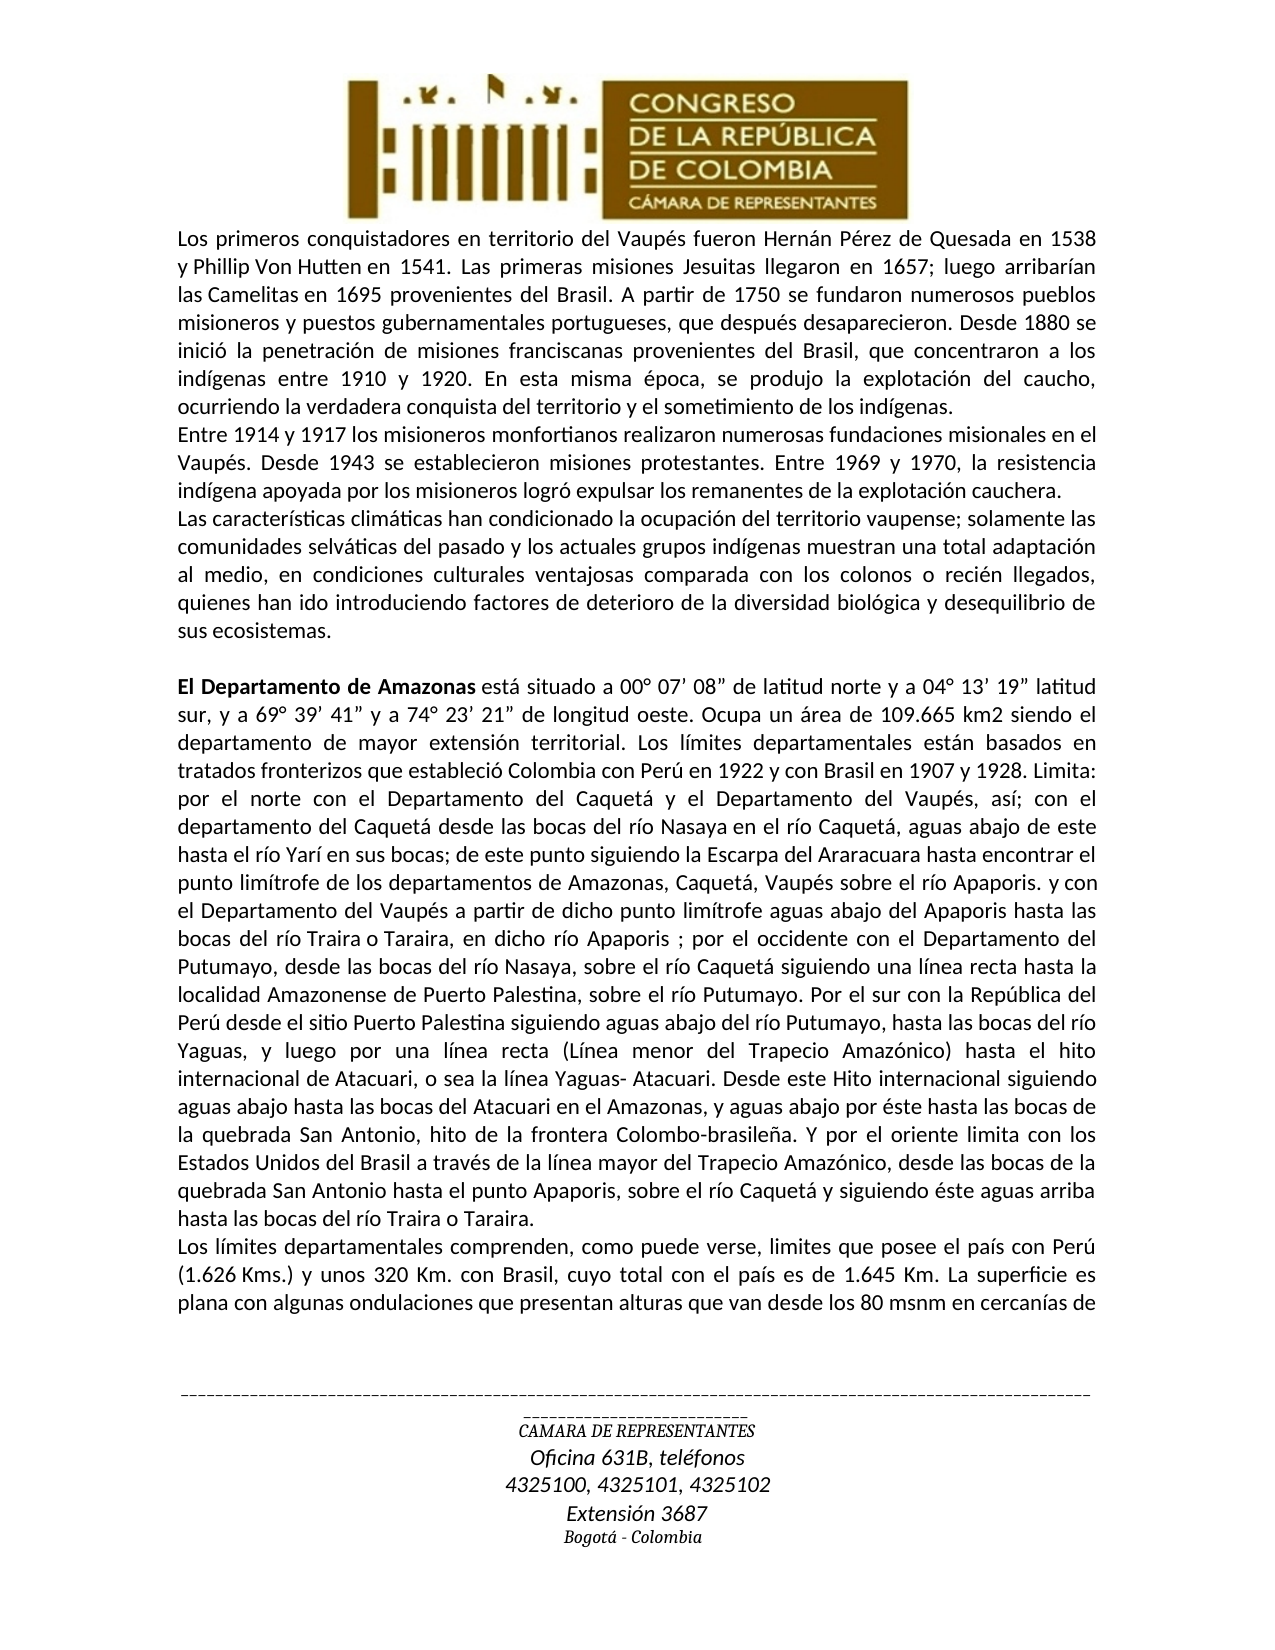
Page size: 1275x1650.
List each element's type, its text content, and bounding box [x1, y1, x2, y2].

text Las características climáticas han condicionado la ocupación del territorio vaupense; solamente las comunidades selváticas del pasado y los actuales grupos indígenas muestran una total adaptación al medio, en condiciones culturales ventajosas comparada con los colonos o recién llegados, quienes han ido introduciendo factores de deterioro de la diversidad biológica y desequilibrio de sus ecosistemas. [177, 504, 1098, 644]
text Entre 1914 y 1917 los misioneros monfortianos realizaron numerosas fundaciones misionales en el Vaupés. Desde 1943 se establecieron misiones protestantes. Entre 1969 y 1970, la resistencia indígena apoyada por los misioneros logró expulsar los remanentes de la explotación cauchera. [177, 420, 1098, 504]
picture [342, 73, 914, 224]
text Los primeros conquistadores en territorio del Vaupés fueron Hernán Pérez de Quesada en 1538 y Phillip Von Hutten en 1541. Las primeras misiones Jesuitas llegaron en 1657; luego arribarían las Camelitas en 1695 provenientes del Brasil. A partir de 1750 se fundaron numerosos pueblos misioneros y puestos gubernamentales portugueses, que después desaparecieron. Desde 1880 se inició la penetración de misiones franciscanas provenientes del Brasil, que concentraron a los indígenas entre 1910 y 1920. En esta misma época, se produjo la explotación del caucho, ocurriendo la verdadera conquista del territorio y el sometimiento de los indígenas. [177, 224, 1098, 420]
text El Departamento de Amazonas está situado a 00° 07’ 08” de latitud norte y a 04° 13’ 19” latitud sur, y a 69° 39’ 41” y a 74° 23’ 21” de longitud oeste. Ocupa un área de 109.665 km2 siendo el departamento de mayor extensión territorial. Los límites departamentales están basados en tratados fronterizos que estableció Colombia con Perú en 1922 y con Brasil en 1907 y 1928. Limita: por el norte con el Departamento del Caquetá y el Departamento del Vaupés, así; con el departamento del Caquetá desde las bocas del río Nasaya en el río Caquetá, aguas abajo de este hasta el río Yarí en sus bocas; de este punto siguiendo la Escarpa del Araracuara hasta encontrar el punto limítrofe de los departamentos de Amazonas, Caquetá, Vaupés sobre el río Apaporis. y con el Departamento del Vaupés a partir de dicho punto limítrofe aguas abajo del Apaporis hasta las bocas del río Traira o Taraira, en dicho río Apaporis ; por el occidente con el Departamento del Putumayo, desde las bocas del río Nasaya, sobre el río Caquetá siguiendo una línea recta hasta la localidad Amazonense de Puerto Palestina, sobre el río Putumayo. Por el sur con la República del Perú desde el sitio Puerto Palestina siguiendo aguas abajo del río Putumayo, hasta las bocas del río Yaguas, y luego por una línea recta (Línea menor del Trapecio Amazónico) hasta el hito internacional de Atacuari, o sea la línea Yaguas- Atacuari. Desde este Hito internacional siguiendo aguas abajo hasta las bocas del Atacuari en el Amazonas, y aguas abajo por éste hasta las bocas de la quebrada San Antonio, hito de la frontera Colombo-brasileña. Y por el oriente limita con los Estados Unidos del Brasil a través de la línea mayor del Trapecio Amazónico, desde las bocas de la quebrada San Antonio hasta el punto Apaporis, sobre el río Caquetá y siguiendo éste aguas arriba hasta las bocas del río Traira o Taraira. [177, 672, 1098, 1232]
